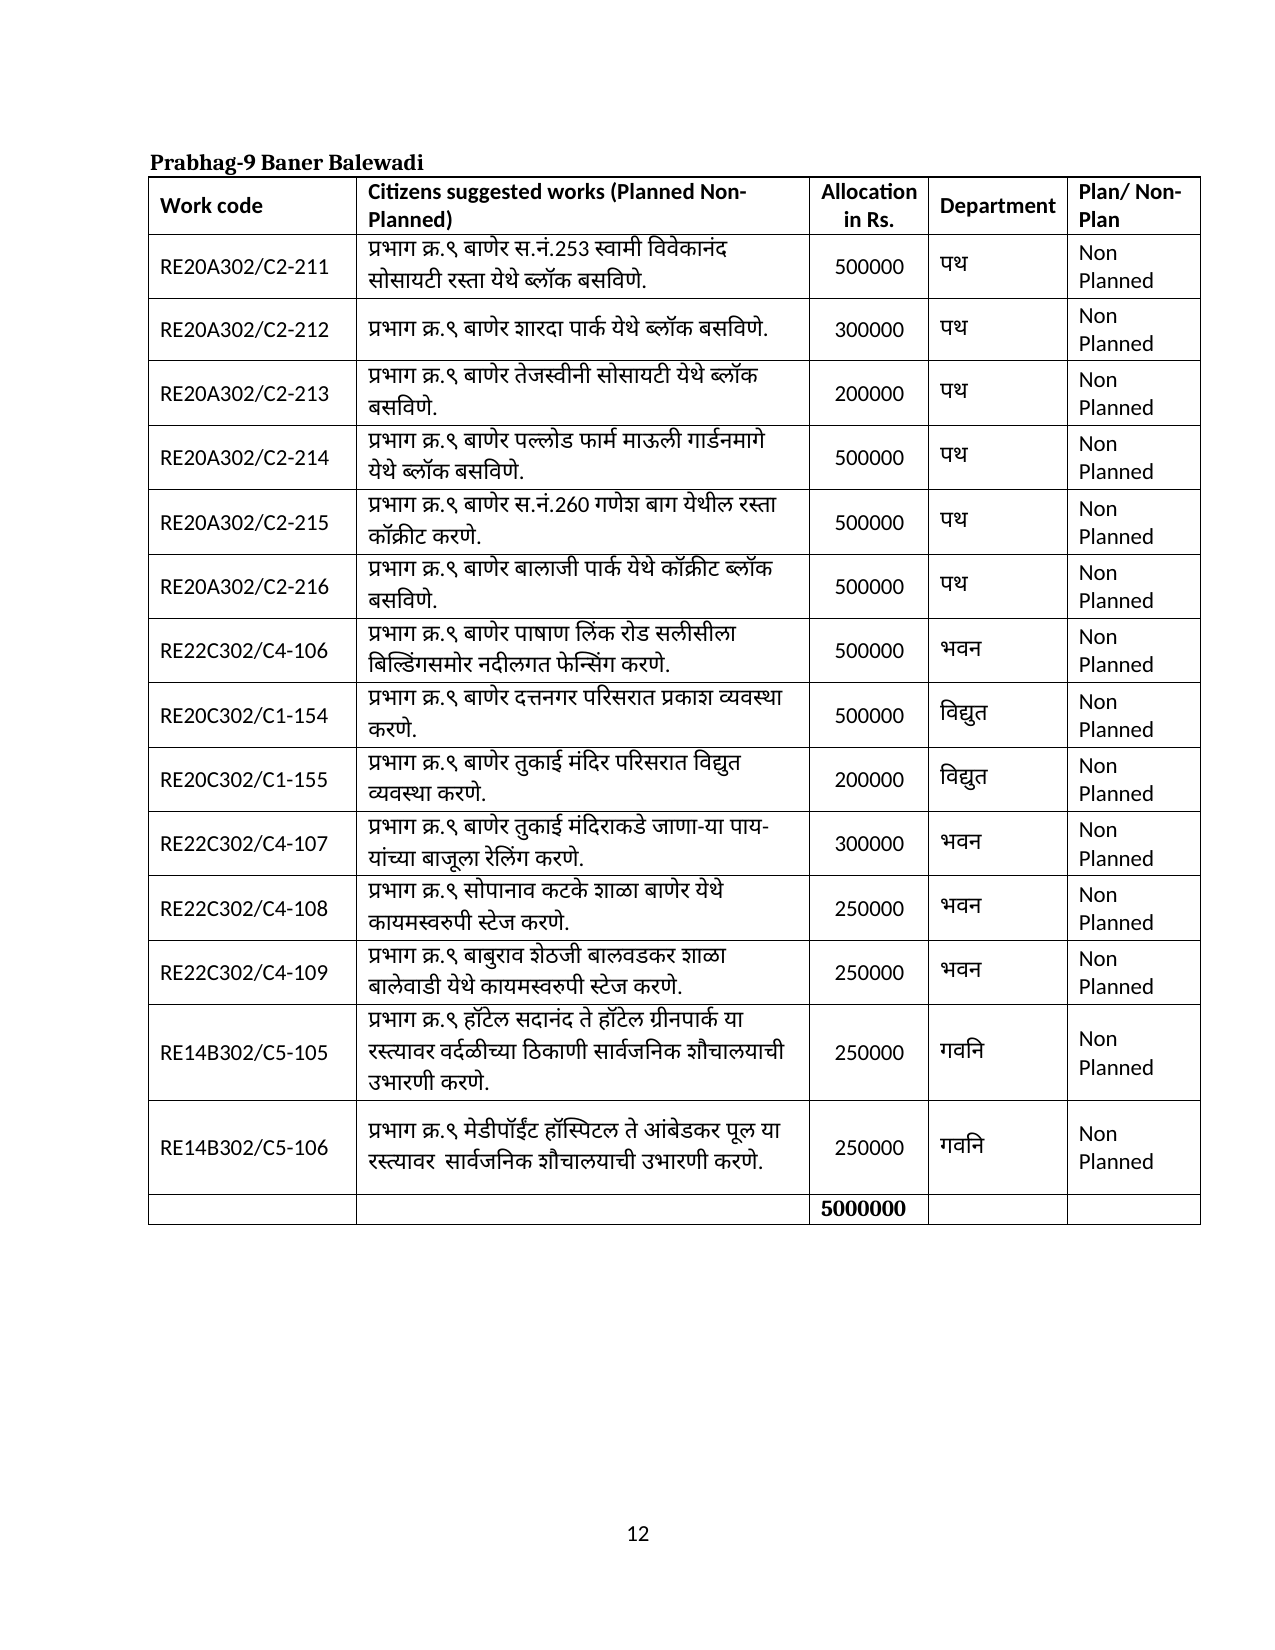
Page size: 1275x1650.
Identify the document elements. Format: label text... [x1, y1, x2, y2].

table_cell 500000 [810, 490, 928, 553]
table_cell [929, 1195, 1067, 1223]
table_cell गवनि [929, 1101, 1067, 1194]
table_cell प्रभाग क्र.९ बाणेर स.नं.260 गणेश बाग येथील रस्ता कॉक्रीट करणे. [357, 490, 809, 553]
table_cell RE14B302/C5-105 [149, 1005, 356, 1100]
table_cell प्रभाग क्र.९ बाणेर दत्तनगर परिसरात प्रकाश व्यवस्था करणे. [357, 683, 809, 747]
table_cell RE20A302/C2-211 [149, 235, 356, 298]
table_cell Non Planned [1068, 555, 1200, 618]
table_cell RE22C302/C4-108 [149, 876, 356, 940]
table_cell Non Planned [1068, 876, 1200, 940]
table_cell RE22C302/C4-109 [149, 941, 356, 1004]
table_cell Non Planned [1068, 299, 1200, 360]
table_cell [357, 1195, 809, 1223]
table_cell पथ [929, 426, 1067, 489]
table_cell भवन [929, 812, 1067, 875]
table_cell RE20A302/C2-212 [149, 299, 356, 360]
table_header Plan/ Non-Plan [1068, 178, 1200, 233]
table_cell Non Planned [1068, 490, 1200, 553]
table_cell RE14B302/C5-106 [149, 1101, 356, 1194]
table_cell Non Planned [1068, 235, 1200, 298]
table_cell गवनि [929, 1005, 1067, 1100]
table_cell प्रभाग क्र.९ बाणेर बालाजी पार्क येथे कॉक्रीट ब्लॉक बसविणे. [357, 555, 809, 618]
table_cell 300000 [810, 299, 928, 360]
table_cell RE20C302/C1-155 [149, 748, 356, 811]
table_cell भवन [929, 941, 1067, 1004]
table_cell पथ [929, 490, 1067, 553]
table_header Department [929, 178, 1067, 233]
table_cell 500000 [810, 426, 928, 489]
table_cell RE20A302/C2-216 [149, 555, 356, 618]
table_cell Non Planned [1068, 426, 1200, 489]
table_cell Non Planned [1068, 812, 1200, 875]
table_cell 200000 [810, 748, 928, 811]
table_cell प्रभाग क्र.९ बाणेर शारदा पार्क येथे ब्लॉक बसविणे. [357, 299, 809, 360]
table_cell Non Planned [1068, 619, 1200, 682]
table_cell 300000 [810, 812, 928, 875]
table_cell RE22C302/C4-107 [149, 812, 356, 875]
table_cell विद्युत [929, 748, 1067, 811]
table_cell RE20A302/C2-214 [149, 426, 356, 489]
table_cell [1068, 1195, 1200, 1223]
table_cell [149, 1195, 356, 1223]
table_cell RE20A302/C2-215 [149, 490, 356, 553]
table_cell 500000 [810, 555, 928, 618]
table_cell Non Planned [1068, 748, 1200, 811]
table_cell भवन [929, 876, 1067, 940]
table_cell प्रभाग क्र.९ बाणेर पाषाण लिंक रोड सलीसीला बिल्डिंगसमोर नदीलगत फेन्सिंग करणे. [357, 619, 809, 682]
table_cell पथ [929, 555, 1067, 618]
table_cell RE20C302/C1-154 [149, 683, 356, 747]
table_cell 500000 [810, 619, 928, 682]
table_cell Non Planned [1068, 683, 1200, 747]
table_cell 500000 [810, 683, 928, 747]
table_cell RE22C302/C4-106 [149, 619, 356, 682]
table_cell 250000 [810, 941, 928, 1004]
table_header Citizens suggested works (Planned Non-Planned) [357, 178, 809, 233]
table_cell 250000 [810, 876, 928, 940]
table_cell 200000 [810, 361, 928, 425]
table_cell 5000000 [810, 1195, 928, 1223]
table_cell Non Planned [1068, 361, 1200, 425]
table_cell प्रभाग क्र.९ बाणेर तुकाई मंदिराकडे जाणा-या पाय-यांच्या बाजूला रेलिंग करणे. [357, 812, 809, 875]
table_cell पथ [929, 299, 1067, 360]
table_cell प्रभाग क्र.९ बाणेर तुकाई मंदिर परिसरात विद्युत व्यवस्था करणे. [357, 748, 809, 811]
table_cell पथ [929, 361, 1067, 425]
table_cell 250000 [810, 1101, 928, 1194]
table_header Work code [149, 178, 356, 233]
table_cell प्रभाग क्र.९ बाणेर तेजस्वीनी सोसायटी येथे ब्लॉक बसविणे. [357, 361, 809, 425]
table_cell प्रभाग क्र.९ बाणेर पल्लोड फार्म माऊली गार्डनमागे येथे ब्लॉक बसविणे. [357, 426, 809, 489]
table_cell Non Planned [1068, 1005, 1200, 1100]
table_cell Non Planned [1068, 941, 1200, 1004]
subtitle Prabhag-9 Baner Balewadi [150, 150, 1125, 176]
table_cell प्रभाग क्र.९ सोपानाव कटके शाळा बाणेर येथे कायमस्वरुपी स्टेज करणे. [357, 876, 809, 940]
table_cell विद्युत [929, 683, 1067, 747]
table_cell प्रभाग क्र.९ बाणेर स.नं.253 स्वामी विवेकानंद सोसायटी रस्ता येथे ब्लॉक बसविणे. [357, 235, 809, 298]
table_cell प्रभाग क्र.९ हॉटेल सदानंद ते हॉटेल ग्रीनपार्क या रस्त्यावर वर्दळीच्या ठिकाणी सार्वजनिक शौचालयाची उभारणी करणे. [357, 1005, 809, 1100]
table_cell प्रभाग क्र.९ मेडीपॉईंट हॉस्पिटल ते आंबेडकर पूल या रस्त्यावर सार्वजनिक शौचालयाची उभारणी करणे. [357, 1101, 809, 1194]
table_cell RE20A302/C2-213 [149, 361, 356, 425]
table_cell प्रभाग क्र.९ बाबुराव शेठजी बालवडकर शाळा बालेवाडी येथे कायमस्वरुपी स्टेज करणे. [357, 941, 809, 1004]
table_cell भवन [929, 619, 1067, 682]
table_cell 500000 [810, 235, 928, 298]
table_header Allocation in Rs. [810, 178, 928, 233]
table_cell Non Planned [1068, 1101, 1200, 1194]
table_cell 250000 [810, 1005, 928, 1100]
table_cell पथ [929, 235, 1067, 298]
